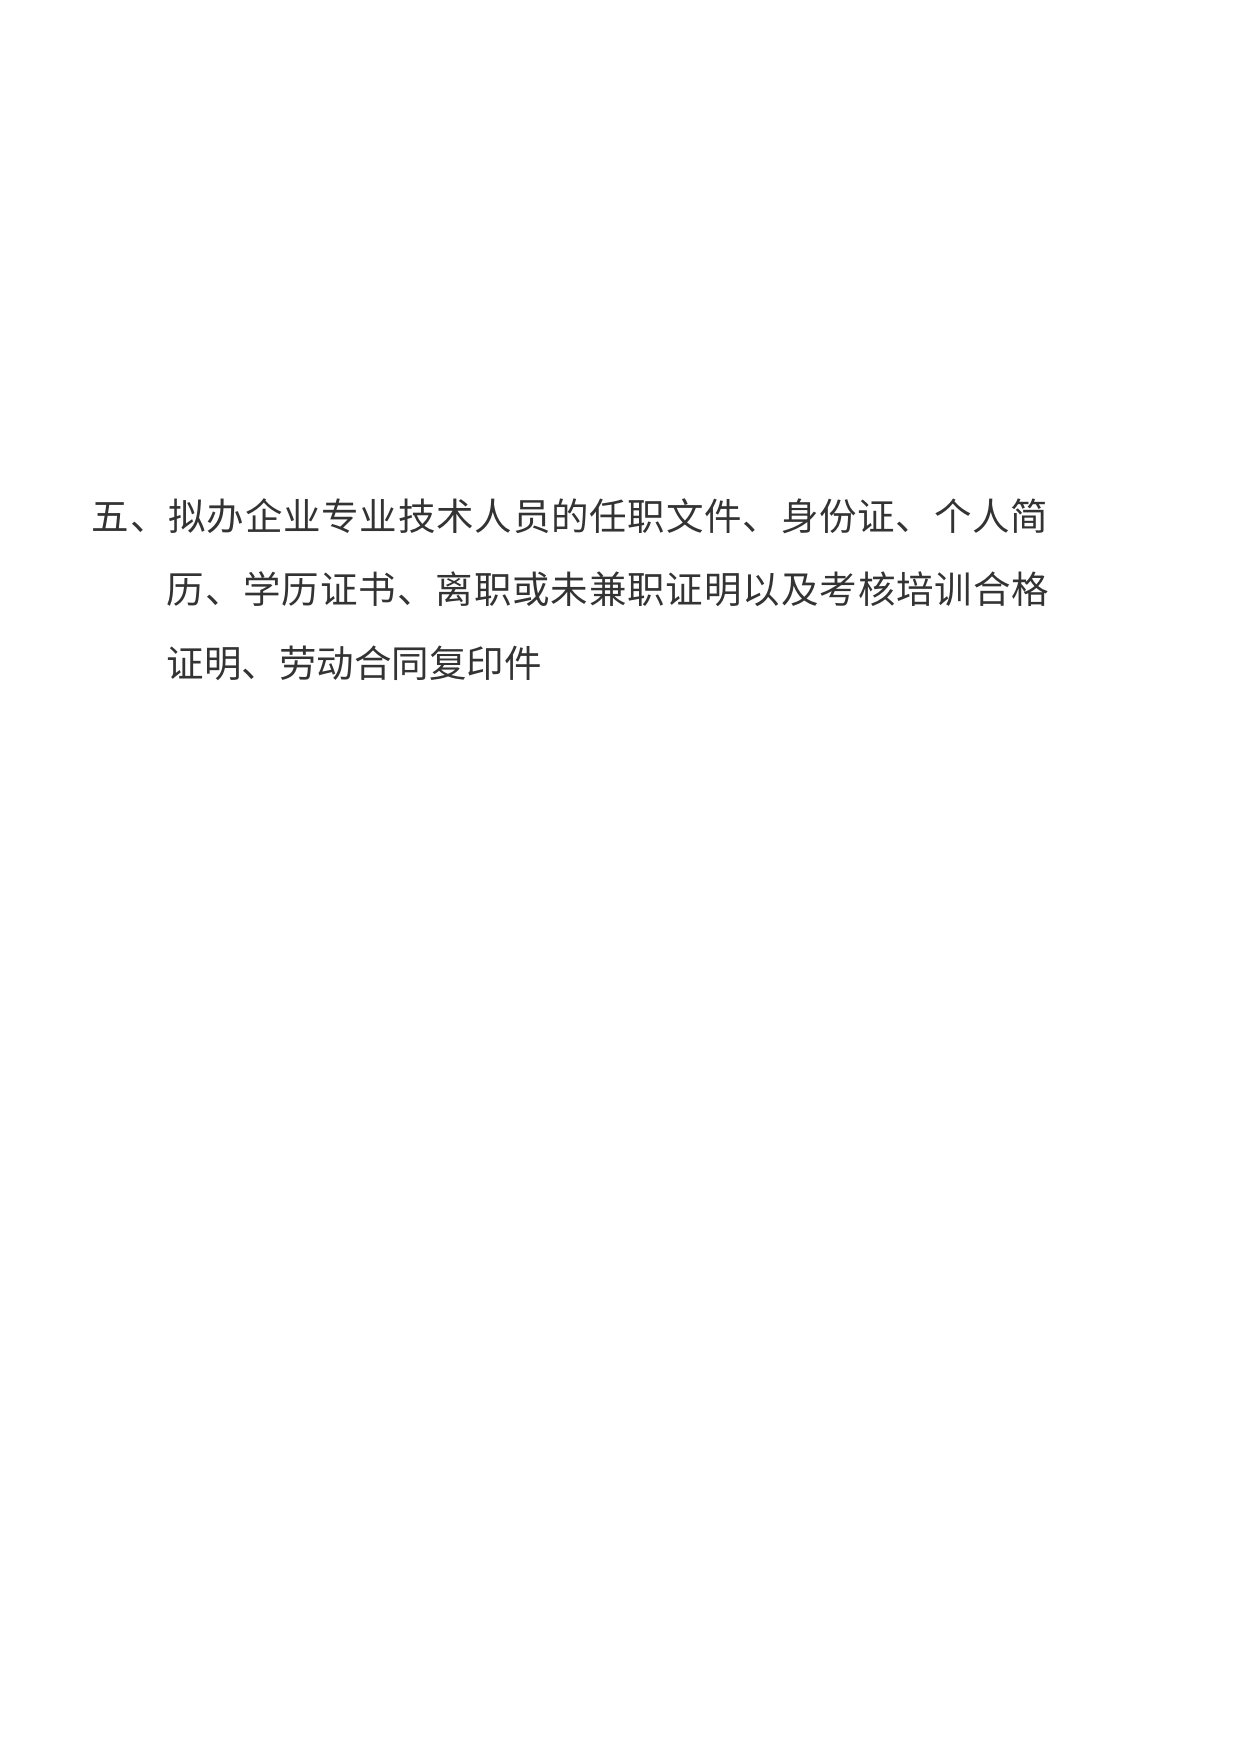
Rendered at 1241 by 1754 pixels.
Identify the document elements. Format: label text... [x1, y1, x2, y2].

subtitle 五、拟办企业专业技术人员的任职文件、身份证、个人简历、学历证书、离职或未兼职证明以及考核培训合格证明、劳动合同复印件 [92, 487, 1050, 688]
